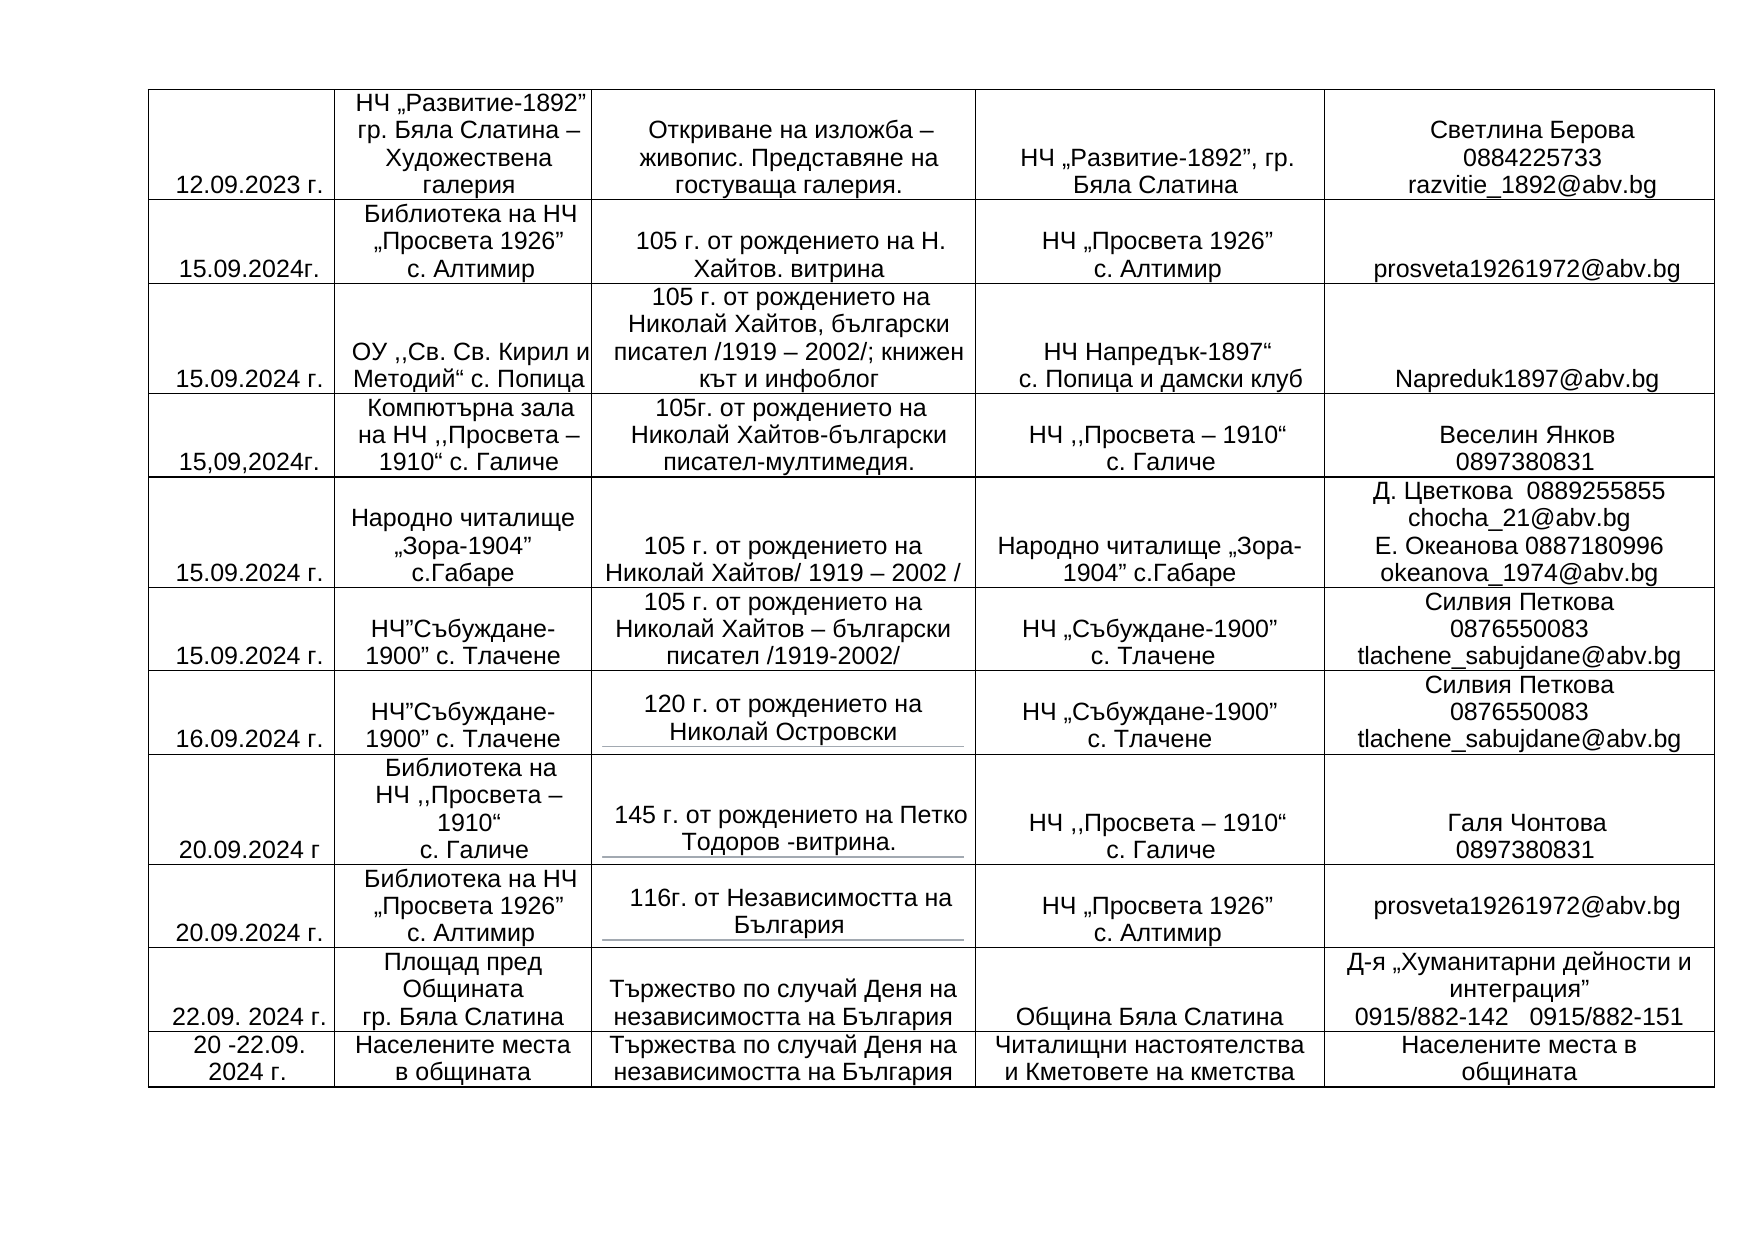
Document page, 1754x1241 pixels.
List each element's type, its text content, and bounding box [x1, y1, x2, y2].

table_cell 120 г. от рождението на Николай Островски [592, 671, 975, 753]
table_cell 15,09,2024г. [149, 394, 334, 476]
table_cell Библиотека на НЧ ,,Просвета – 1910“ с. Галиче [335, 755, 591, 864]
table_cell Д-я „Хуманитарни дейности и интеграция” 0915/882-142 0915/882-151 [1325, 948, 1714, 1031]
table_cell 22.09. 2024 г. [149, 948, 334, 1031]
table_cell Веселин Янков 0897380831 [1325, 394, 1714, 476]
table_cell Светлина Берова 0884225733 razvitie_1892@abv.bg [1325, 90, 1714, 199]
table_cell Тържество по случай Деня на независимостта на България [592, 948, 975, 1031]
table_cell Тържества по случай Деня на независимостта на България [592, 1032, 975, 1086]
table_cell НЧ ,,Просвета – 1910“ с. Галиче [976, 394, 1324, 476]
table_cell prosveta19261972@abv.bg [1325, 200, 1714, 282]
table_cell Галя Чонтова 0897380831 [1325, 755, 1714, 864]
table_cell Народно читалище „Зора-1904” с.Габаре [335, 478, 591, 587]
table_cell 105 г. от рождението на Николай Хайтов/ 1919 – 2002 / [592, 478, 975, 587]
table_cell 145 г. от рождението на Петко Тодоров -витрина. [592, 755, 975, 864]
table_cell НЧ „Просвета 1926” с. Алтимир [976, 865, 1324, 947]
table_cell НЧ „Събуждане-1900” с. Тлачене [976, 671, 1324, 753]
table_cell 105 г. от рождението на Николай Хайтов – български писател /1919-2002/ [592, 588, 975, 670]
table_cell Населените места в общината [1325, 1032, 1714, 1086]
table_cell Силвия Петкова 0876550083 tlachene_sabujdane@abv.bg [1325, 671, 1714, 753]
table_cell Откриване на изложба – живопис. Представяне на гостуваща галерия. [592, 90, 975, 199]
table_cell Народно читалище „Зора-1904” с.Габаре [976, 478, 1324, 587]
table_cell 15.09.2024 г. [149, 588, 334, 670]
table_cell Площад пред Общината гр. Бяла Слатина [335, 948, 591, 1031]
table_cell Населените места в общината [335, 1032, 591, 1086]
table_cell НЧ Напредък-1897“ с. Попица и дамски клуб [976, 284, 1324, 393]
table_cell Читалищни настоятелства и Кметовете на кметства [976, 1032, 1324, 1086]
table_cell prosveta19261972@abv.bg [1325, 865, 1714, 947]
table_cell Библиотека на НЧ „Просвета 1926” с. Алтимир [335, 200, 591, 282]
table_cell 105г. от рождението на Николай Хайтов-български писател-мултимедия. [592, 394, 975, 476]
table_cell 116г. от Независимостта на България [592, 865, 975, 947]
table_cell Община Бяла Слатина [976, 948, 1324, 1031]
table_cell Компютърна зала на НЧ ,,Просвета – 1910“ с. Галиче [335, 394, 591, 476]
table_cell 105 г. от рождението на Николай Хайтов, български писател /1919 – 2002/; книжен кът и инфоблог [592, 284, 975, 393]
table_cell 20.09.2024 г. [149, 865, 334, 947]
table_cell 20 -22.09. 2024 г. [149, 1032, 334, 1086]
table_cell Библиотека на НЧ „Просвета 1926” с. Алтимир [335, 865, 591, 947]
table_cell 20.09.2024 г [149, 755, 334, 864]
table_cell НЧ”Събуждане-1900” с. Тлачене [335, 671, 591, 753]
table_cell Napreduk1897@abv.bg [1325, 284, 1714, 393]
table_cell Силвия Петкова 0876550083 tlachene_sabujdane@abv.bg [1325, 588, 1714, 670]
table_cell НЧ „Просвета 1926” с. Алтимир [976, 200, 1324, 282]
table_cell 12.09.2023 г. [149, 90, 334, 199]
table_cell ОУ ,,Св. Св. Кирил и Методий“ с. Попица [335, 284, 591, 393]
table_cell 105 г. от рождението на Н. Хайтов. витрина [592, 200, 975, 282]
table_cell НЧ „Развитие-1892” гр. Бяла Слатина – Художествена галерия [335, 90, 591, 199]
table_cell 15.09.2024 г. [149, 284, 334, 393]
table_cell Д. Цветкова 0889255855 chocha_21@abv.bg Е. Океанова 0887180996 okeanova_1974@abv.bg [1325, 478, 1714, 587]
table_cell НЧ „Събуждане-1900” с. Тлачене [976, 588, 1324, 670]
table_cell НЧ ,,Просвета – 1910“ с. Галиче [976, 755, 1324, 864]
table_cell НЧ „Развитие-1892”, гр. Бяла Слатина [976, 90, 1324, 199]
table_cell НЧ”Събуждане-1900” с. Тлачене [335, 588, 591, 670]
table_cell 15.09.2024 г. [149, 478, 334, 587]
table_cell 15.09.2024г. [149, 200, 334, 282]
table_cell 16.09.2024 г. [149, 671, 334, 753]
